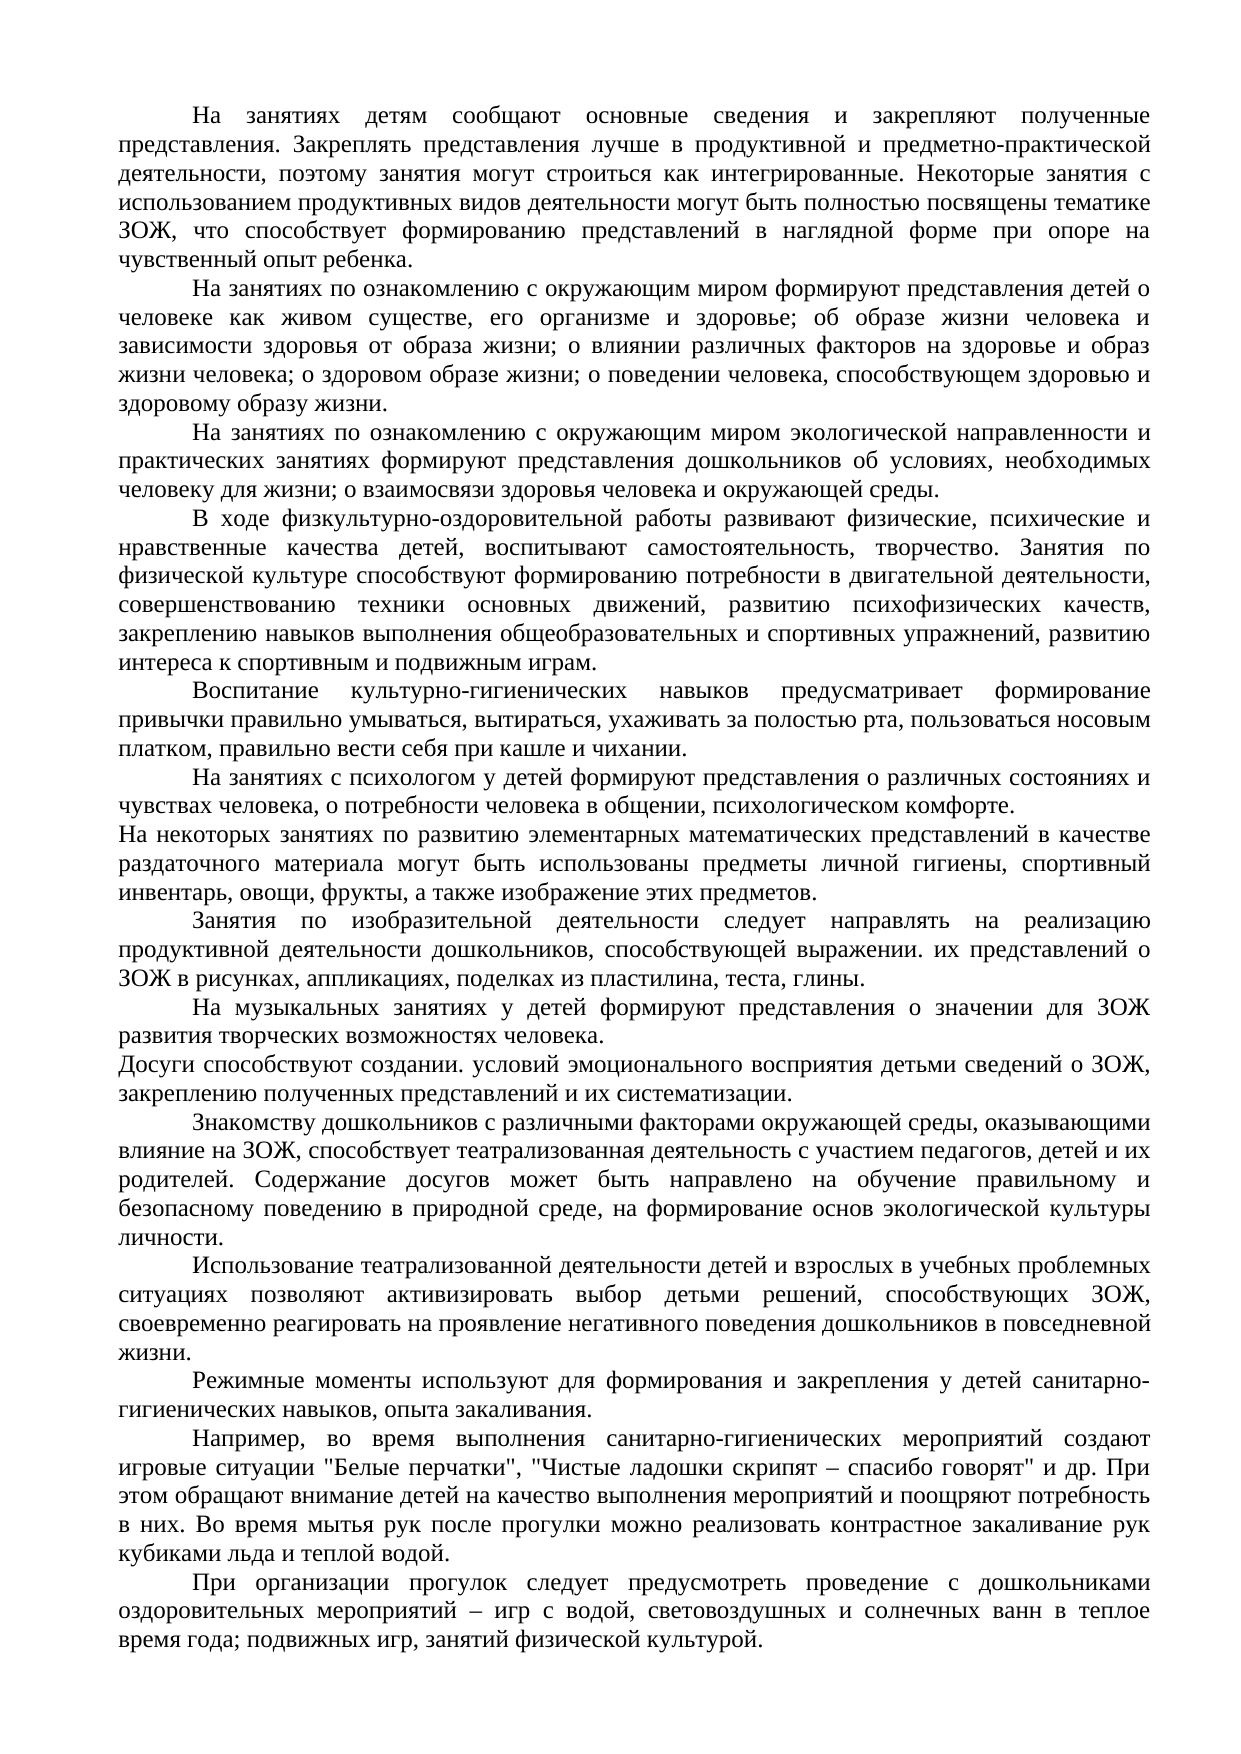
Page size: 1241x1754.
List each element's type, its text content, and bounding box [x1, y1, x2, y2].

text Например, во время выполнения санитарно-гигиенических мероприятий создают игровые ситуации "Белые перчатки", "Чистые ладошки скрипят – спасибо говорят" и др. При этом обращают внимание детей на качество выполнения мероприятий и поощряют потребность в них. Во время мытья рук после прогулки можно реализовать контрастное закаливание рук кубиками льда и теплой водой. [118, 1423, 1152, 1567]
text На занятиях с психологом у детей формируют представления о различных состояниях и чувствах человека, о потребности человека в общении, психологическом комфорте. [118, 762, 1152, 819]
text На некоторых занятиях по развитию элементарных математических представлений в качестве раздаточного материала могут быть использованы предметы личной гигиены, спортивный инвентарь, овощи, фрукты, а также изображение этих предметов. [118, 819, 1152, 905]
text Использование театрализованной деятельности детей и взрослых в учебных проблемных ситуациях позволяют активизировать выбор детьми решений, способствующих ЗОЖ, своевременно реагировать на проявление негативного поведения дошкольников в повседневной жизни. [118, 1250, 1152, 1365]
text В ходе физкультурно-оздоровительной работы развивают физические, психические и нравственные качества детей, воспитывают самостоятельность, творчество. Занятия по физической культуре способствуют формированию потребности в двигательной деятельности, совершенствованию техники основных движений, развитию психофизических качеств, закреплению навыков выполнения общеобразовательных и спортивных упражнений, развитию интереса к спортивным и подвижным играм. [118, 503, 1152, 675]
text Режимные моменты используют для формирования и закрепления у детей санитарно-гигиенических навыков, опыта закаливания. [118, 1365, 1152, 1423]
text Знакомству дошкольников с различными факторами окружающей среды, оказывающими влияние на ЗОЖ, способствует театрализованная деятельность с участием педагогов, детей и их родителей. Содержание досугов может быть направлено на обучение правильному и безопасному поведению в природной среде, на формирование основ экологической культуры личности. [118, 1107, 1152, 1250]
text Занятия по изобразительной деятельности следует направлять на реализацию продуктивной деятельности дошкольников, способствующей выражении. их представлений о ЗОЖ в рисунках, аппликациях, поделках из пластилина, теста, глины. [118, 905, 1152, 992]
text Досуги способствуют создании. условий эмоционального восприятия детьми сведений о ЗОЖ, закреплению полученных представлений и их систематизации. [118, 1049, 1152, 1107]
text При организации прогулок следует предусмотреть проведение с дошкольниками оздоровительных мероприятий – игр с водой, световоздушных и солнечных ванн в теплое время года; подвижных игр, занятий физической культурой. [118, 1567, 1152, 1653]
text На занятиях по ознакомлению с окружающим миром формируют представления детей о человеке как живом существе, его организме и здоровье; об образе жизни человека и зависимости здоровья от образа жизни; о влиянии различных факторов на здоровье и образ жизни человека; о здоровом образе жизни; о поведении человека, способствующем здоровью и здоровому образу жизни. [118, 273, 1152, 417]
text Воспитание культурно-гигиенических навыков предусматривает формирование привычки правильно умываться, вытираться, ухаживать за полостью рта, пользоваться носовым платком, правильно вести себя при кашле и чихании. [118, 675, 1152, 762]
text На музыкальных занятиях у детей формируют представления о значении для ЗОЖ развития творческих возможностях человека. [118, 992, 1152, 1049]
text На занятиях по ознакомлению с окружающим миром экологической направленности и практических занятиях формируют представления дошкольников об условиях, необходимых человеку для жизни; о взаимосвязи здоровья человека и окружающей среды. [118, 417, 1152, 503]
text На занятиях детям сообщают основные сведения и закрепляют полученные представления. Закреплять представления лучше в продуктивной и предметно-практической деятельности, поэтому занятия могут строиться как интегрированные. Некоторые занятия с использованием продуктивных видов деятельности могут быть полностью посвящены тематике ЗОЖ, что способствует формированию представлений в наглядной форме при опоре на чувственный опыт ребенка. [118, 100, 1152, 273]
